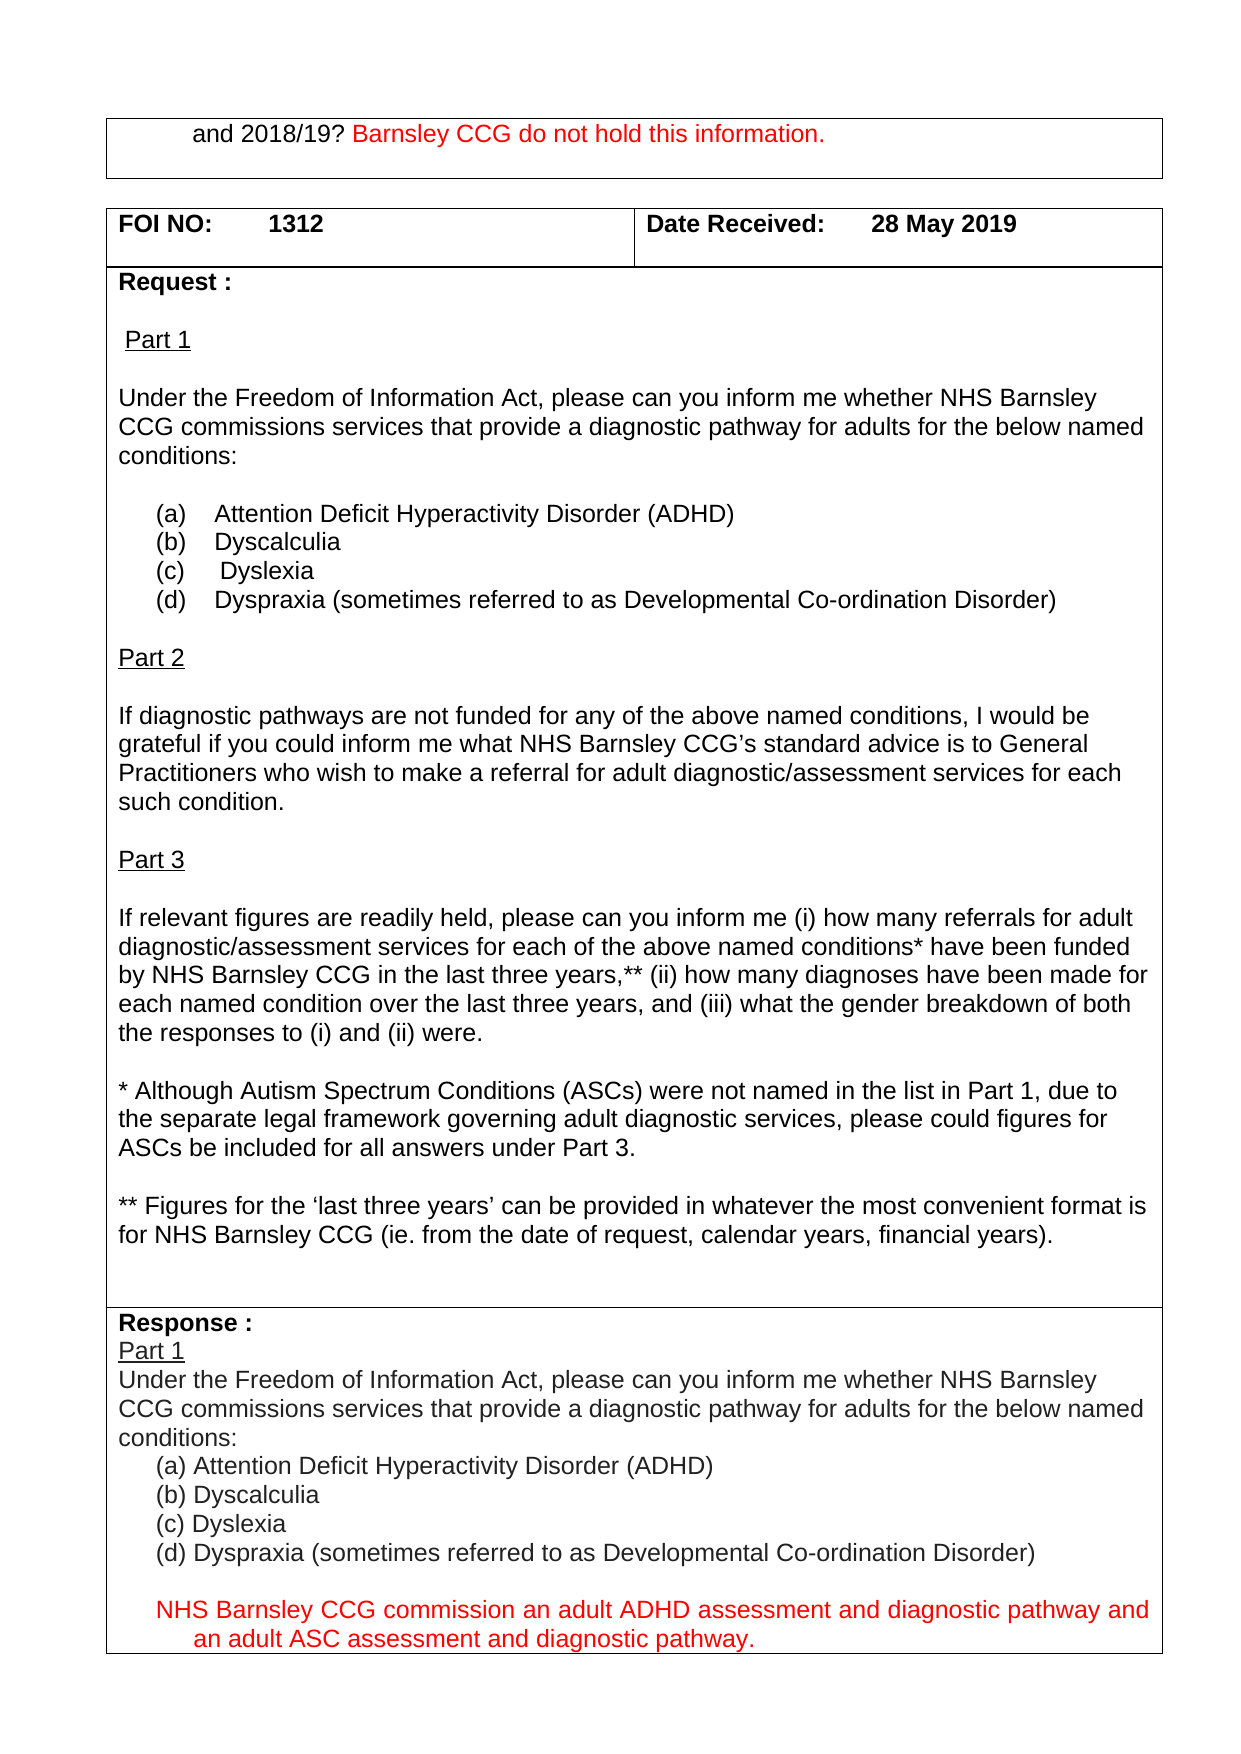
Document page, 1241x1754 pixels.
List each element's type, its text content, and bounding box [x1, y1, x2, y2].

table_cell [107, 119, 1162, 178]
table_header FOI NO: 1312 [107, 209, 634, 266]
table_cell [107, 1308, 1162, 1653]
table_header Date Received: 28 May 2019 [635, 209, 1162, 266]
table_cell Request : Part 1 Under the Freedom of Information Act, please can you inform me whether NHS Barnsley CCG commissions services that provide a diagnostic pathway for adults for the below named conditions: (a) Attention Deficit Hyperactivity Disorder (ADHD) (b) Dyscalculia (c) Dyslexia (d) Dyspraxia (sometimes referred to as Developmental Co-ordination Disorder) Part 2 If diagnostic pathways are not funded for any of the above named conditions, I would be grateful if you could inform me what NHS Barnsley CCG’s standard advice is to General Practitioners who wish to make a referral for adult diagnostic/assessment services for each such condition. Part 3 If relevant figures are readily held, please can you inform me (i) how many referrals for adult diagnostic/assessment services for each of the above named conditions* have been funded by NHS Barnsley CCG in the last three years,** (ii) how many diagnoses have been made for each named condition over the last three years, and (iii) what the gender breakdown of both the responses to (i) and (ii) were. * Although Autism Spectrum Conditions (ASCs) were not named in the list in Part 1, due to the separate legal framework governing adult diagnostic services, please could figures for ASCs be included for all answers under Part 3. ** Figures for the ‘last three years’ can be provided in whatever the most convenient format is for NHS Barnsley CCG (ie. from the date of request, calendar years, financial years). [107, 268, 1162, 1307]
